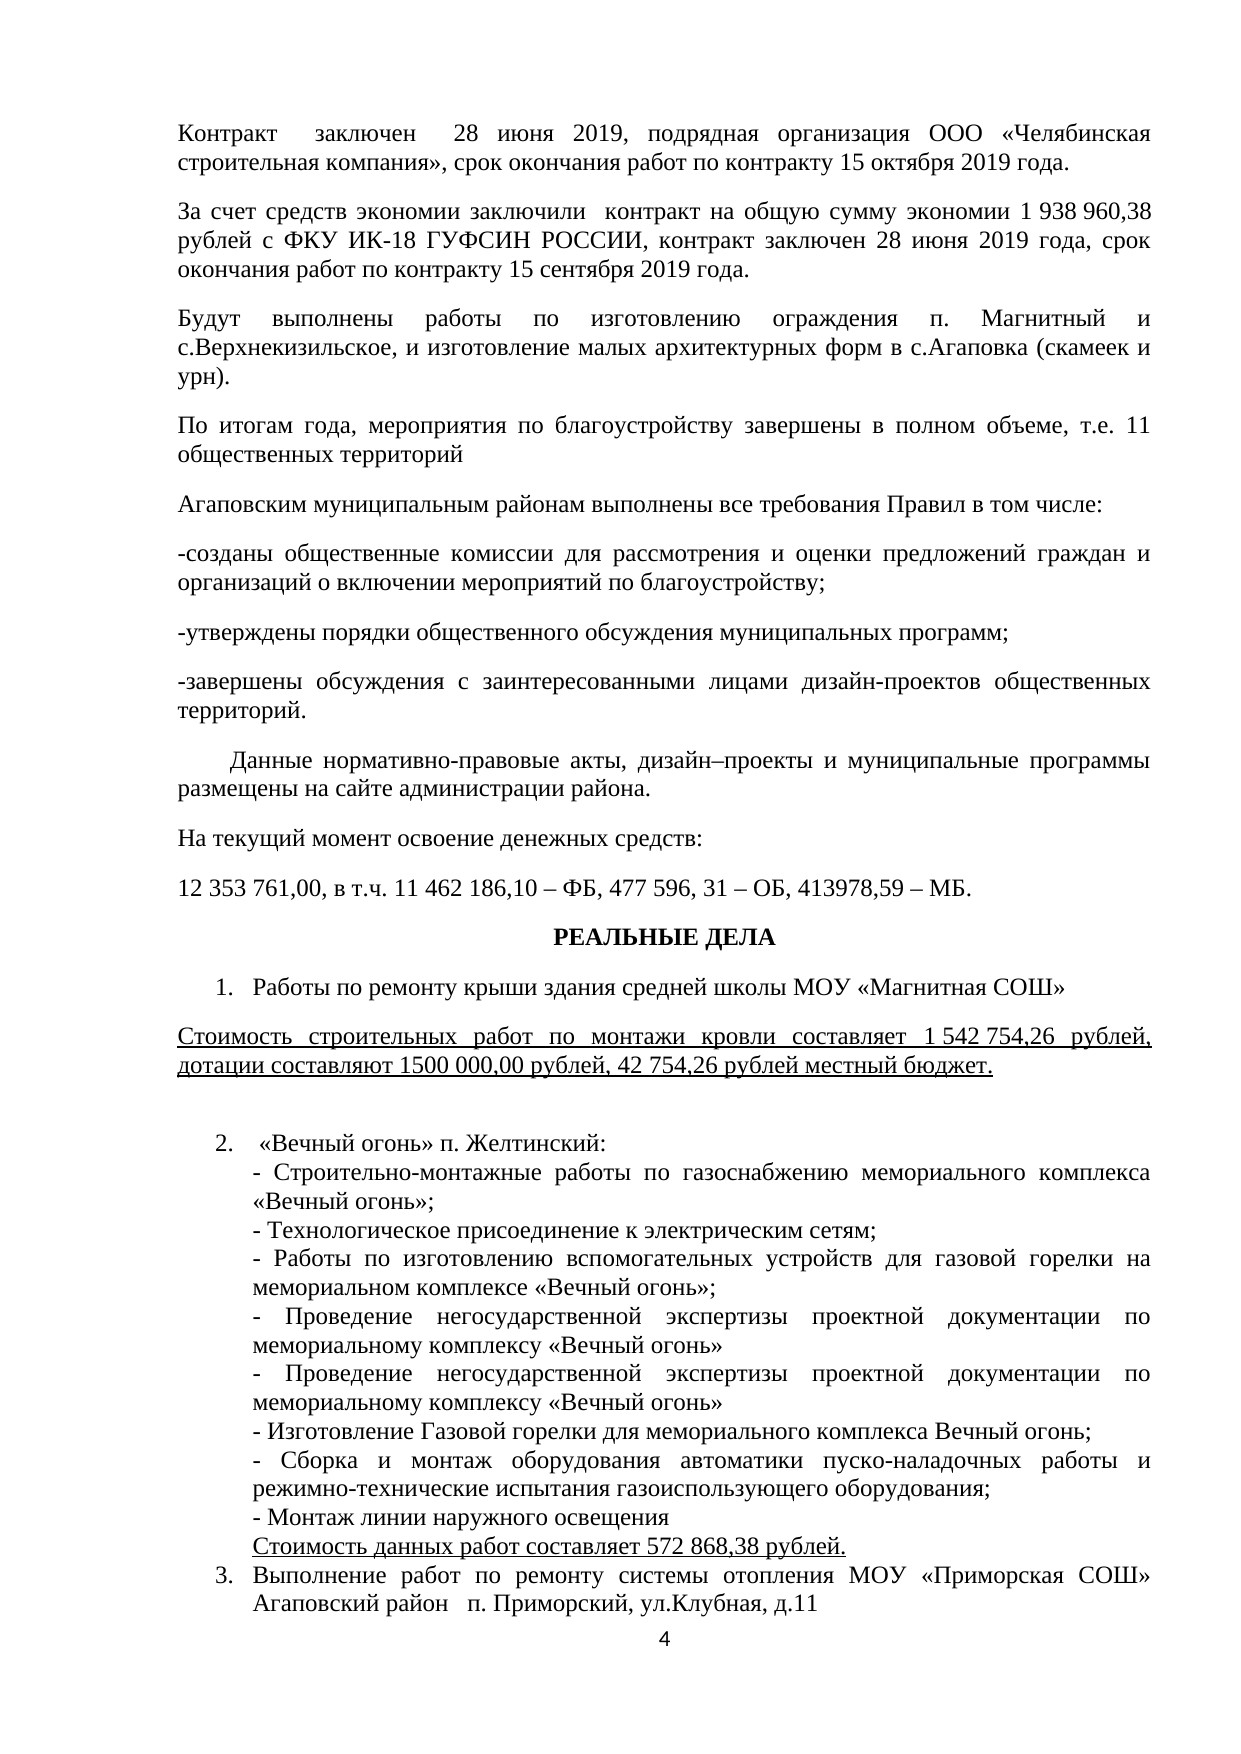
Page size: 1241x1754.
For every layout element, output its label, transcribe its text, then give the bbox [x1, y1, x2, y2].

list Работы по ремонту крыши здания средней школы МОУ «Магнитная СОШ» [215, 972, 1152, 1001]
list - Строительно-монтажные работы по газоснабжению мемориального комплекса «Вечный огонь»; [252, 1157, 1152, 1215]
list Выполнение работ по ремонту системы отопления МОУ «Приморская СОШ» Агаповский район п. Приморский, ул.Клубная, д.11 [215, 1560, 1152, 1617]
text РЕАЛЬНЫЕ ДЕЛА [177, 922, 1152, 951]
text Контракт заключен 28 июня 2019, подрядная организация ООО «Челябинская строительная компания», срок окончания работ по контракту 15 октября 2019 года. [177, 118, 1152, 176]
text -созданы общественные комиссии для рассмотрения и оценки предложений граждан и организаций о включении мероприятий по благоустройству; [177, 538, 1152, 596]
text На текущий момент освоение денежных средств: [177, 823, 1152, 852]
text -завершены обсуждения с заинтересованными лицами дизайн-проектов общественных территорий. [177, 666, 1152, 724]
list - Изготовление Газовой горелки для мемориального комплекса Вечный огонь; [252, 1416, 1152, 1445]
text За счет средств экономии заключили контракт на общую сумму экономии 1 938 960,38 рублей с ФКУ ИК-18 ГУФСИН РОССИИ, контракт заключен 28 июня 2019 года, срок окончания работ по контракту 15 сентября 2019 года. [177, 196, 1152, 283]
list Стоимость данных работ составляет 572 868,38 рублей. [252, 1531, 1152, 1560]
text Стоимость строительных работ по монтажи кровли составляет 1 542 754,26 рублей, дотации составляют 1500 000,00 рублей, 42 754,26 рублей местный бюджет. [177, 1021, 1152, 1046]
text Стоимость строительных работ по монтажи кровли составляет 1 542 754,26 рублей, дотации составляют 1500 000,00 рублей, 42 754,26 рублей местный бюджет. [177, 1048, 1152, 1079]
list - Проведение негосударственной экспертизы проектной документации по мемориальному комплексу «Вечный огонь» [252, 1358, 1152, 1416]
text По итогам года, мероприятия по благоустройству завершены в полном объеме, т.е. 11 общественных территорий [177, 411, 1152, 468]
list - Технологическое присоединение к электрическим сетям; [252, 1215, 1152, 1243]
text 12 353 761,00, в т.ч. 11 462 186,10 – ФБ, 477 596, 31 – ОБ, 413978,59 – МБ. [177, 873, 1152, 901]
list - Монтаж линии наружного освещения [252, 1502, 1152, 1531]
list - Сборка и монтаж оборудования автоматики пуско-наладочных работы и режимно-технические испытания газоиспользующего оборудования; [252, 1445, 1152, 1502]
text -утверждены порядки общественного обсуждения муниципальных программ; [177, 617, 1152, 646]
list «Вечный огонь» п. Желтинский: [215, 1128, 1152, 1157]
text Агаповским муниципальным районам выполнены все требования Правил в том числе: [177, 489, 1152, 518]
text Данные нормативно-правовые акты, дизайн–проекты и муниципальные программы размещены на сайте администрации района. [177, 745, 1152, 802]
list - Работы по изготовлению вспомогательных устройств для газовой горелки на мемориальном комплексе «Вечный огонь»; [252, 1243, 1152, 1301]
text Будут выполнены работы по изготовлению ограждения п. Магнитный и с.Верхнекизильское, и изготовление малых архитектурных форм в с.Агаповка (скамеек и урн). [177, 303, 1152, 390]
list - Проведение негосударственной экспертизы проектной документации по мемориальному комплексу «Вечный огонь» [252, 1301, 1152, 1358]
